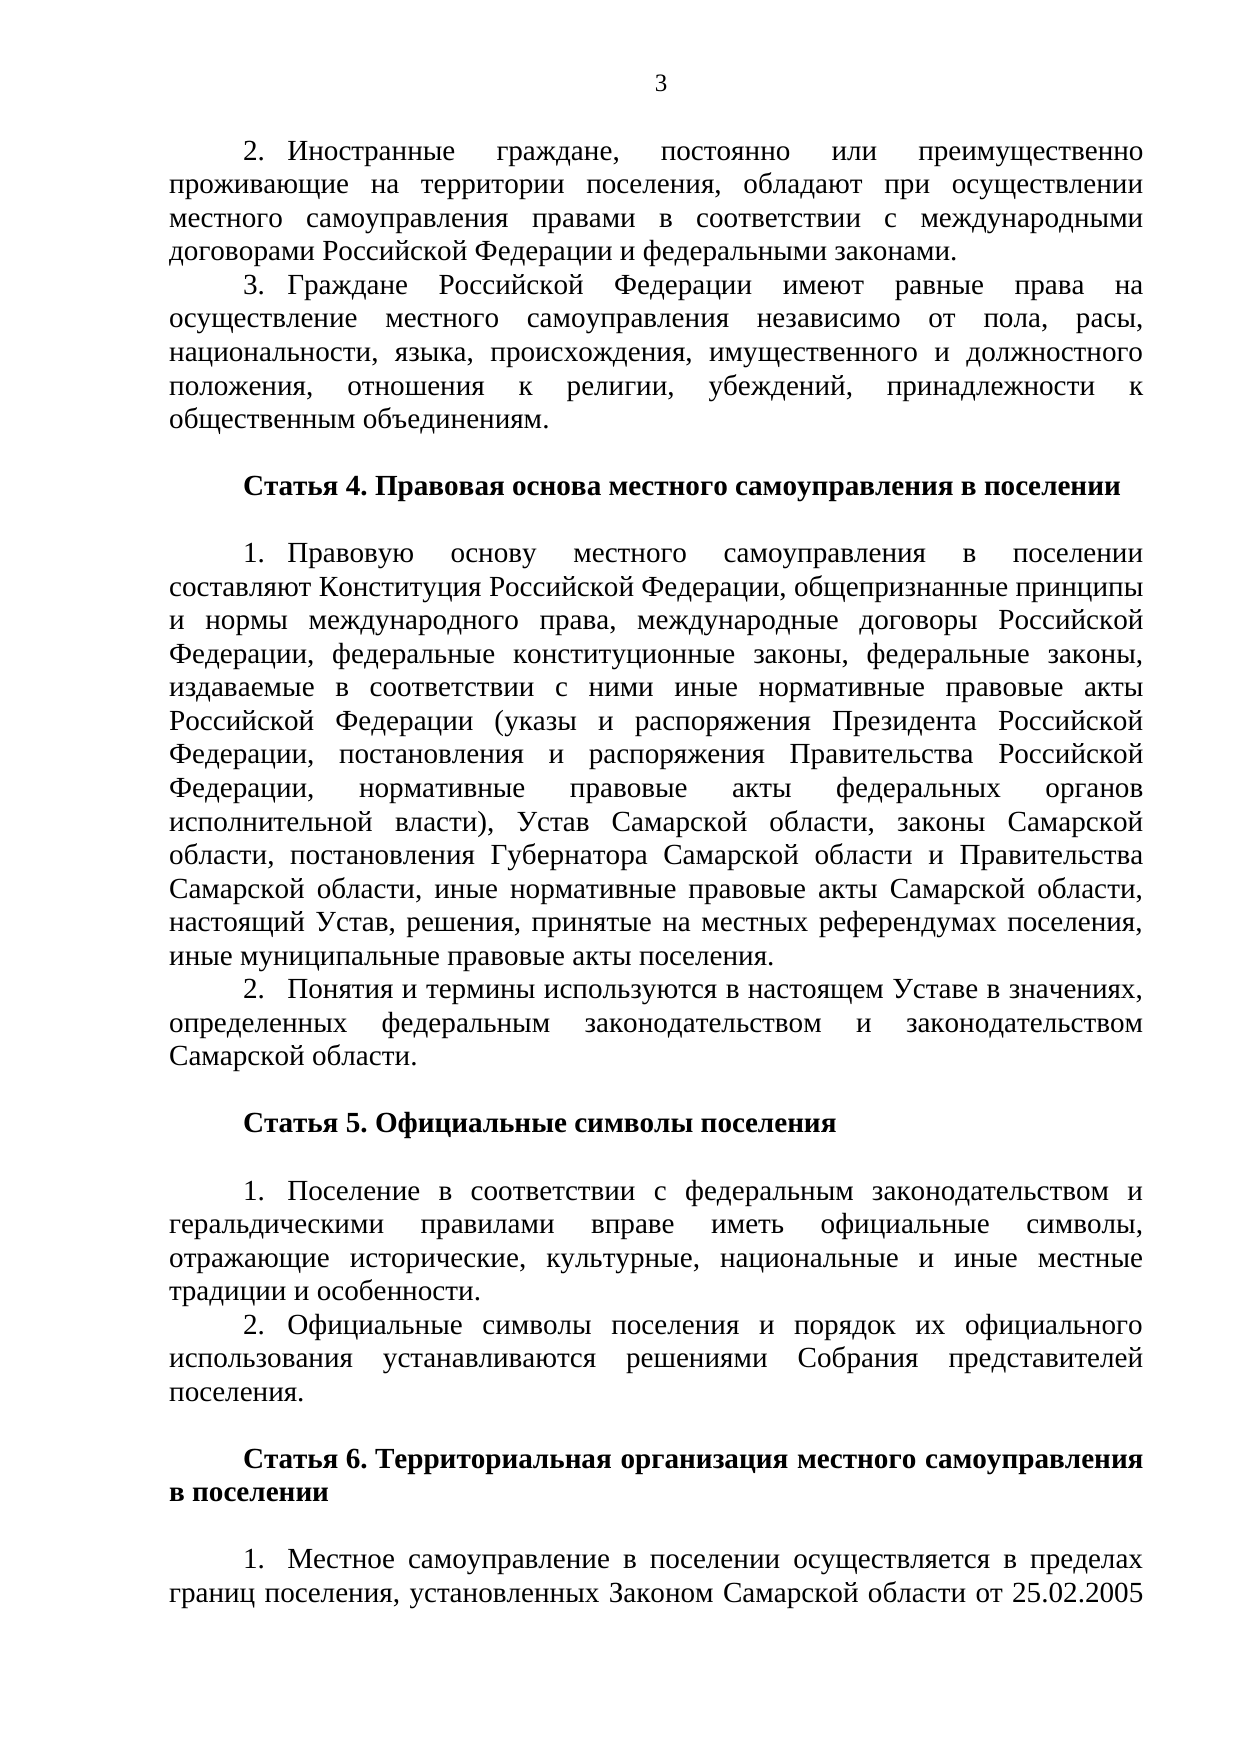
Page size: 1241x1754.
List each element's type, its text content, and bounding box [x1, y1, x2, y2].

list Территориальная организация местного самоуправления в поселении [169, 1441, 1144, 1508]
list Правовая основа местного самоуправления в поселении [169, 468, 1144, 502]
list Поселение в соответствии с федеральным законодательством и геральдическими правилами вправе иметь официальные символы, отражающие исторические, культурные, национальные и иные местные традиции и особенности. [169, 1173, 1144, 1307]
list Иностранные граждане, постоянно или преимущественно проживающие на территории поселения, обладают при осуществлении местного самоуправления правами в соответствии с международными договорами Российской Федерации и федеральными законами. [169, 133, 1144, 267]
list Понятия и термины используются в настоящем Уставе в значениях, определенных федеральным законодательством и законодательством Самарской области. [169, 971, 1144, 1072]
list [169, 1542, 1144, 1609]
list Граждане Российской Федерации имеют равные права на осуществление местного самоуправления независимо от пола, расы, национальности, языка, происхождения, имущественного и должностного положения, отношения к религии, убеждений, принадлежности к общественным объединениям. [169, 267, 1144, 435]
list Официальные символы поселения [169, 1106, 1144, 1139]
list Правовую основу местного самоуправления в поселении составляют Конституция Российской Федерации, общепризнанные принципы и нормы международного права, международные договоры Российской Федерации, федеральные конституционные законы, федеральные законы, издаваемые в соответствии с ними иные нормативные правовые акты Российской Федерации (указы и распоряжения Президента Российской Федерации, постановления и распоряжения Правительства Российской Федерации, нормативные правовые акты федеральных органов исполнительной власти), Устав Самарской области, законы Самарской области, постановления Губернатора Самарской области и Правительства Самарской области, иные нормативные правовые акты Самарской области, настоящий Устав, решения, принятые на местных референдумах поселения, иные муниципальные правовые акты поселения. [169, 535, 1144, 971]
list Официальные символы поселения и порядок их официального использования устанавливаются решениями Собрания представителей поселения. [169, 1307, 1144, 1407]
